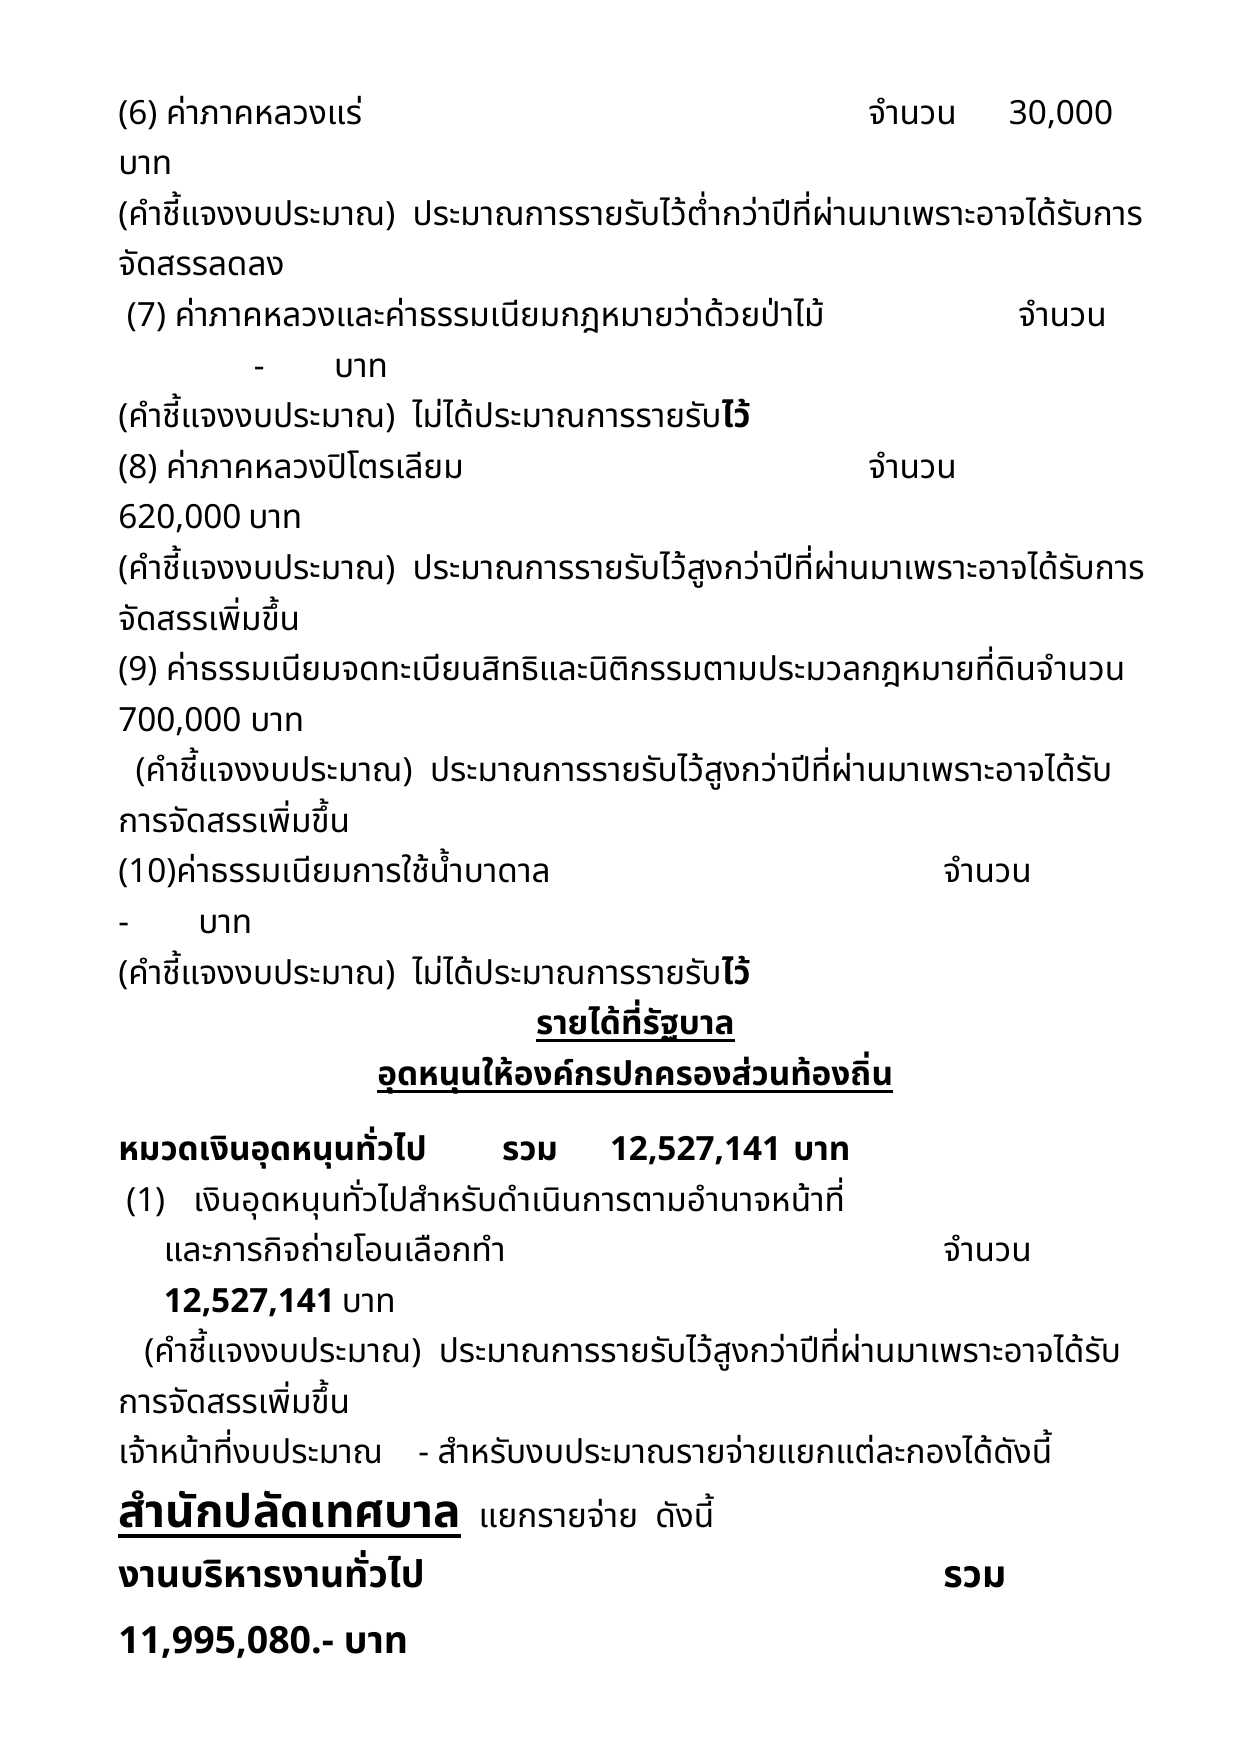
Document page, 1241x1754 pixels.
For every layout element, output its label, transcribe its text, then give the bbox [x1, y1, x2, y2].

text สำนักปลัดเทศบาล แยกรายจ่าย ดังนี้ [118, 1479, 1152, 1548]
text (คำชี้แจงงบประมาณ) ประมาณการรายรับไว้สูงกว่าปีที่ผ่านมาเพราะอาจได้รับการจัดสรรเพิ่มขึ้น [118, 544, 1152, 645]
text (คำชี้แจงงบประมาณ) ไม่ได้ประมาณการรายรับไว้ [118, 948, 1152, 999]
text (คำชี้แจงงบประมาณ) ประมาณการรายรับไว้ต่ำกว่าปีที่ผ่านมาเพราะอาจได้รับการจัดสรรลดลง [118, 190, 1152, 291]
text หมวดเงินอุดหนุนทั่วไป รวม 12,527,141 บาท [118, 1125, 1152, 1176]
text (7) ค่าภาคหลวงและค่าธรรมเนียมกฎหมายว่าด้วยป่าไม้ จำนวน - บาท [118, 291, 1152, 392]
text รายได้ที่รัฐบาล [118, 999, 1152, 1049]
text (10)ค่าธรรมเนียมการใช้น้ำบาดาล จำนวน - บาท [118, 847, 1152, 948]
list เงินอุดหนุนทั่วไปสำหรับดำเนินการตามอำนาจหน้าที่ [126, 1176, 1152, 1226]
text (8) ค่าภาคหลวงปิโตรเลียม จำนวน 620,000บาท [118, 443, 1152, 544]
text (คำชี้แจงงบประมาณ) ประมาณการรายรับไว้สูงกว่าปีที่ผ่านมาเพราะอาจได้รับการจัดสรรเพิ่มขึ้น [118, 1327, 1152, 1428]
text (6) ค่าภาคหลวงแร่ จำนวน 30,000 บาท [118, 89, 1152, 190]
text (9) ค่าธรรมเนียมจดทะเบียนสิทธิและนิติกรรมตามประมวลกฎหมายที่ดินจำนวน 700,000 บาท [118, 645, 1152, 746]
text งานบริหารงานทั่วไป รวม 11,995,080.- บาท [118, 1548, 1152, 1670]
text และภารกิจถ่ายโอนเลือกทำ จำนวน 12,527,141บาท [163, 1226, 1152, 1327]
text อุดหนุนให้องค์กรปกครองส่วนท้องถิ่น [118, 1049, 1152, 1100]
text เจ้าหน้าที่งบประมาณ - สำหรับงบประมาณรายจ่ายแยกแต่ละกองได้ดังนี้ [118, 1428, 1152, 1479]
text (คำชี้แจงงบประมาณ) ไม่ได้ประมาณการรายรับไว้ [118, 392, 1152, 443]
text (คำชี้แจงงบประมาณ) ประมาณการรายรับไว้สูงกว่าปีที่ผ่านมาเพราะอาจได้รับการจัดสรรเพิ่มขึ้น [118, 746, 1152, 847]
